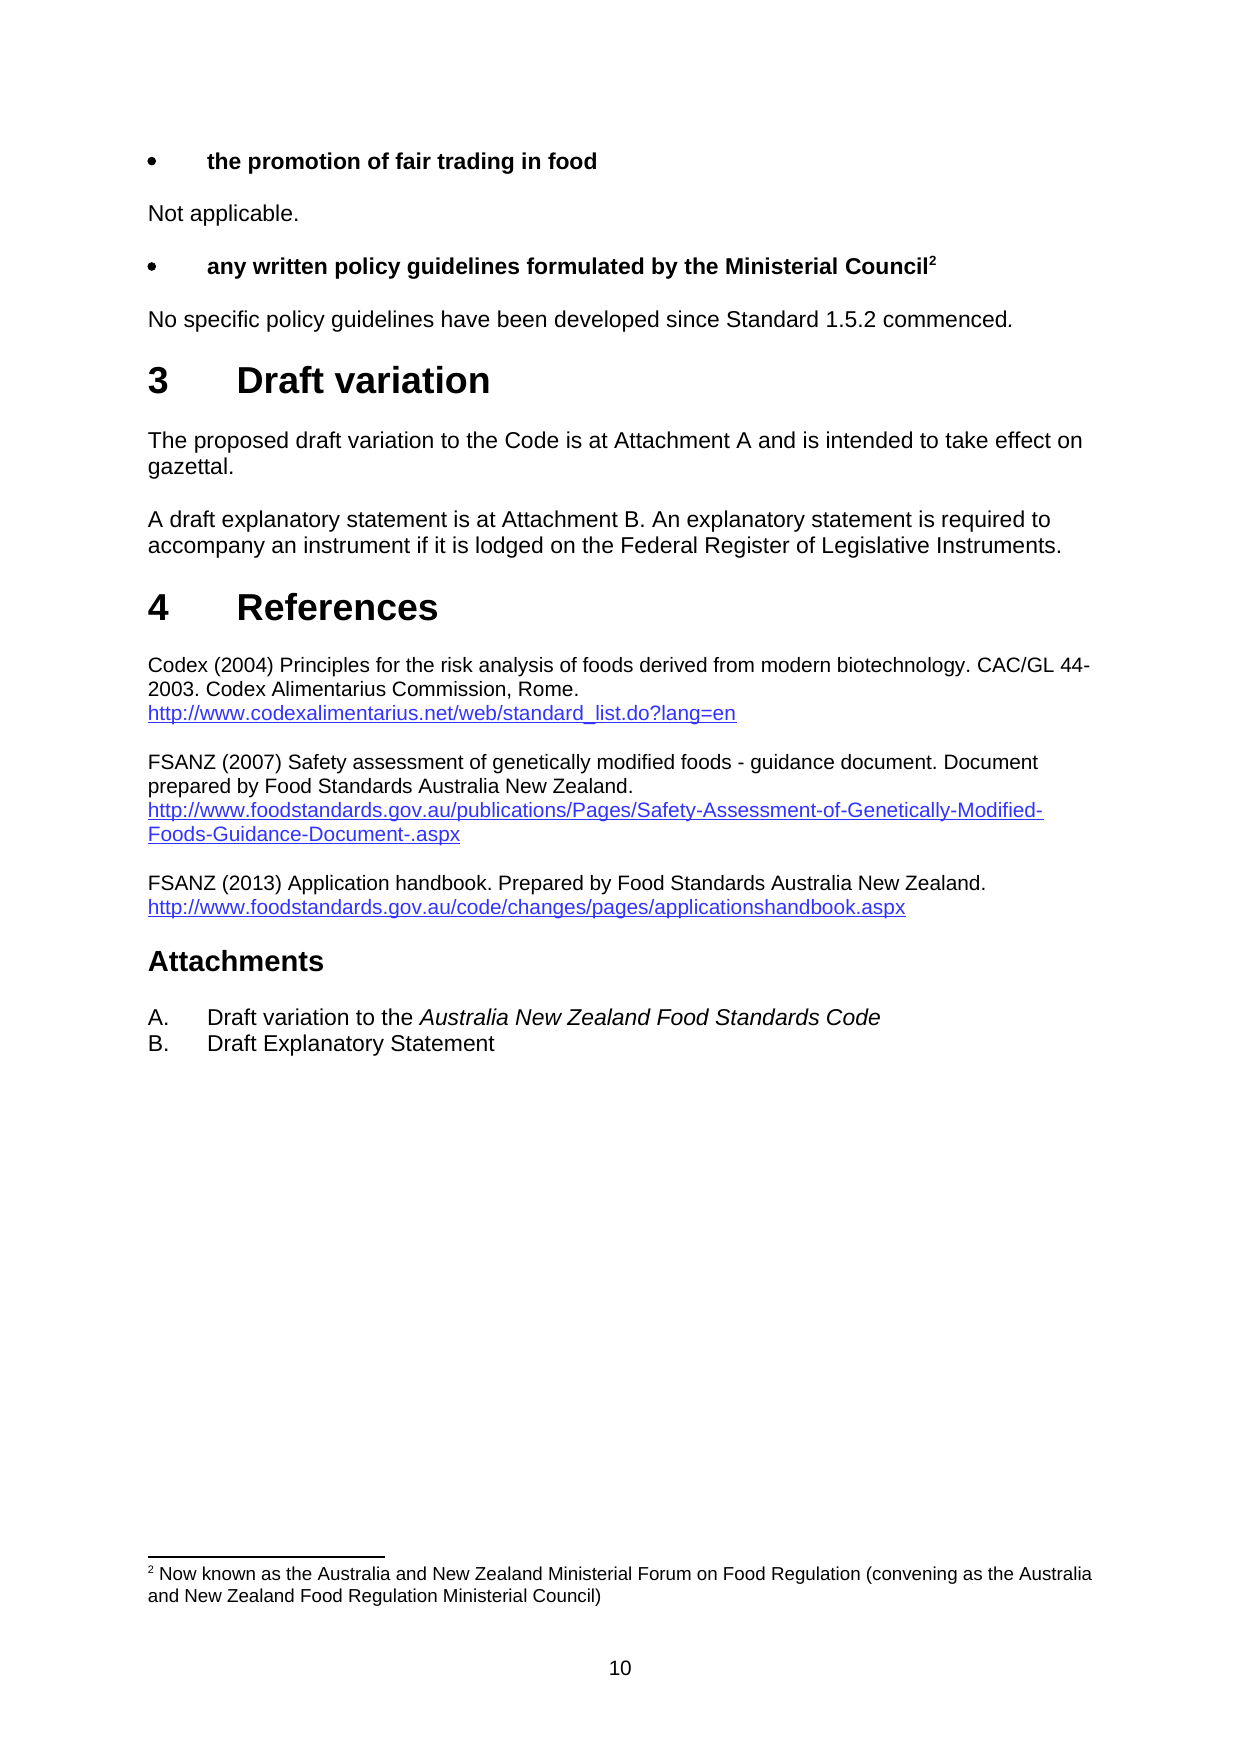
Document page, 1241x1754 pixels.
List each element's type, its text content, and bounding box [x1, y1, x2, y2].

text Not applicable. [148, 200, 1092, 227]
text http://www.codexalimentarius.net/web/standard_list.do?lang=en [148, 701, 1092, 725]
text A. Draft variation to the Australia New Zealand Food Standards Code [148, 1003, 1092, 1030]
text http://www.foodstandards.gov.au/publications/Pages/Safety-Assessment-of-Genetically-Modified-Foods-Guidance-Document-.aspx [148, 798, 1092, 846]
text FSANZ (2007) Safety assessment of genetically modified foods - guidance document. Document prepared by Food Standards Australia New Zealand. [148, 750, 1092, 798]
text FSANZ (2013) Application handbook. Prepared by Food Standards Australia New Zealand. [148, 871, 1092, 894]
text B. Draft Explanatory Statement [148, 1030, 1092, 1056]
subtitle 3 Draft variation [148, 358, 1092, 402]
list the promotion of fair trading in food [148, 148, 1092, 174]
text Attachments [148, 943, 1092, 977]
subtitle 4 References [148, 585, 1092, 628]
text The proposed draft variation to the Code is at Attachment A and is intended to take effect on gazettal. [148, 427, 1092, 479]
list any written policy guidelines formulated by the Ministerial Council [148, 253, 1092, 279]
text Codex (2004) Principles for the risk analysis of foods derived from modern biotechnology. CAC/GL 44-2003. Codex Alimentarius Commission, Rome. [148, 653, 1092, 701]
text No specific policy guidelines have been developed since Standard 1.5.2 commenced. [148, 306, 1092, 332]
text http://www.foodstandards.gov.au/code/changes/pages/applicationshandbook.aspx [148, 894, 1092, 918]
text A draft explanatory statement is at Attachment B. An explanatory statement is required to accompany an instrument if it is lodged on the Federal Register of Legislative Instruments. [148, 506, 1092, 558]
